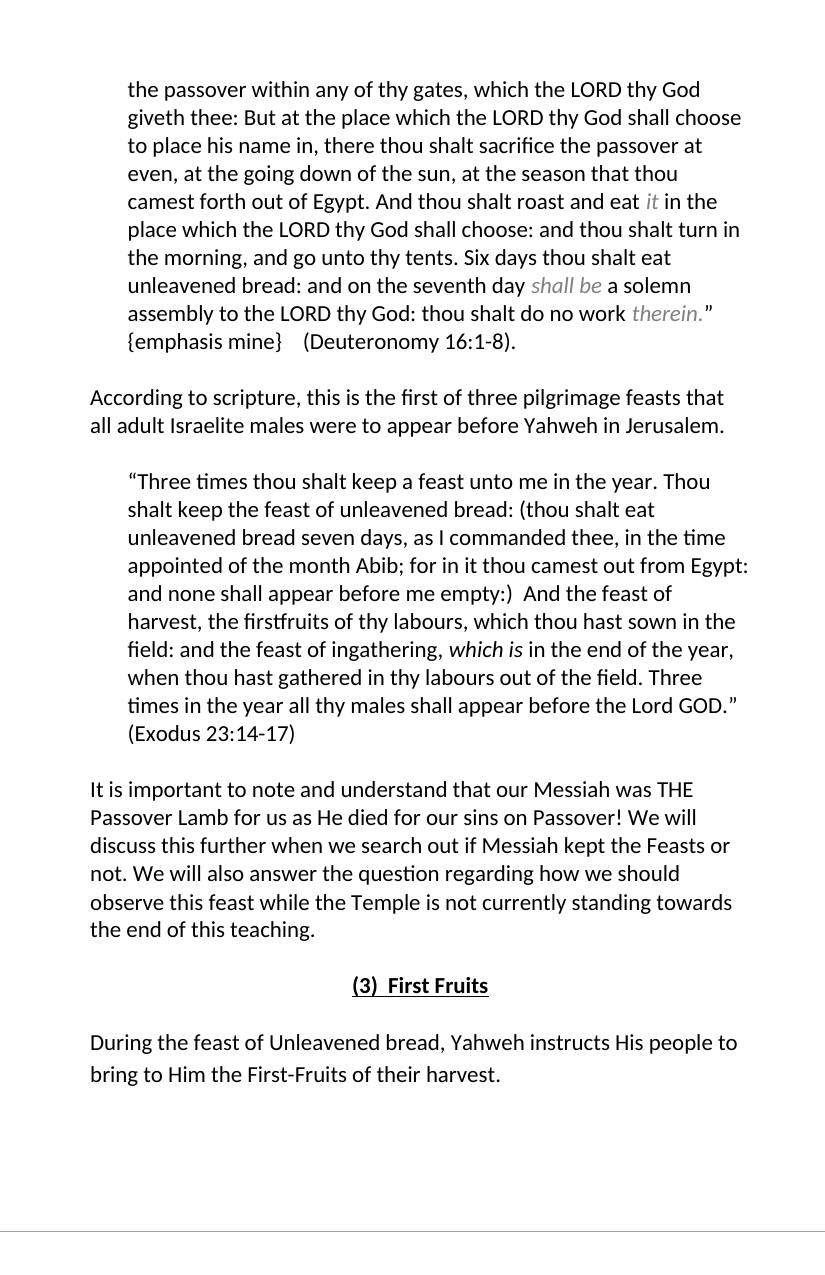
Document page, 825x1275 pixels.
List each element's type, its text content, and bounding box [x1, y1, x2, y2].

text “Three times thou shalt keep a feast unto me in the year. Thou shalt keep the feast of unleavened bread: (thou shalt eat unleavened bread seven days, as I commanded thee, in the time appointed of the month Abib; for in it thou camest out from Egypt: and none shall appear before me empty:) And the feast of harvest, the firstfruits of thy labours, which thou hast sown in the field: and the feast of ingathering, which is in the end of the year, when thou hast gathered in thy labours out of the field. Three times in the year all thy males shall appear before the Lord GOD.” (Exodus 23:14-17) [127, 467, 750, 747]
text (3) First Fruits [90, 972, 750, 1000]
text According to scripture, this is the first of three pilgrimage feasts that all adult Israelite males were to appear before Yahweh in Jerusalem. [90, 383, 750, 439]
text It is important to note and understand that our Messiah was THE Passover Lamb for us as He died for our sins on Passover! We will discuss this further when we search out if Messiah kept the Feasts or not. We will also answer the question regarding how we should observe this feast while the Temple is not currently standing towards the end of this teaching. [90, 776, 750, 944]
text During the feast of Unleavened bread, Yahweh instructs His people to bring to Him the First-Fruits of their harvest. [90, 1028, 750, 1088]
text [90, 75, 750, 355]
